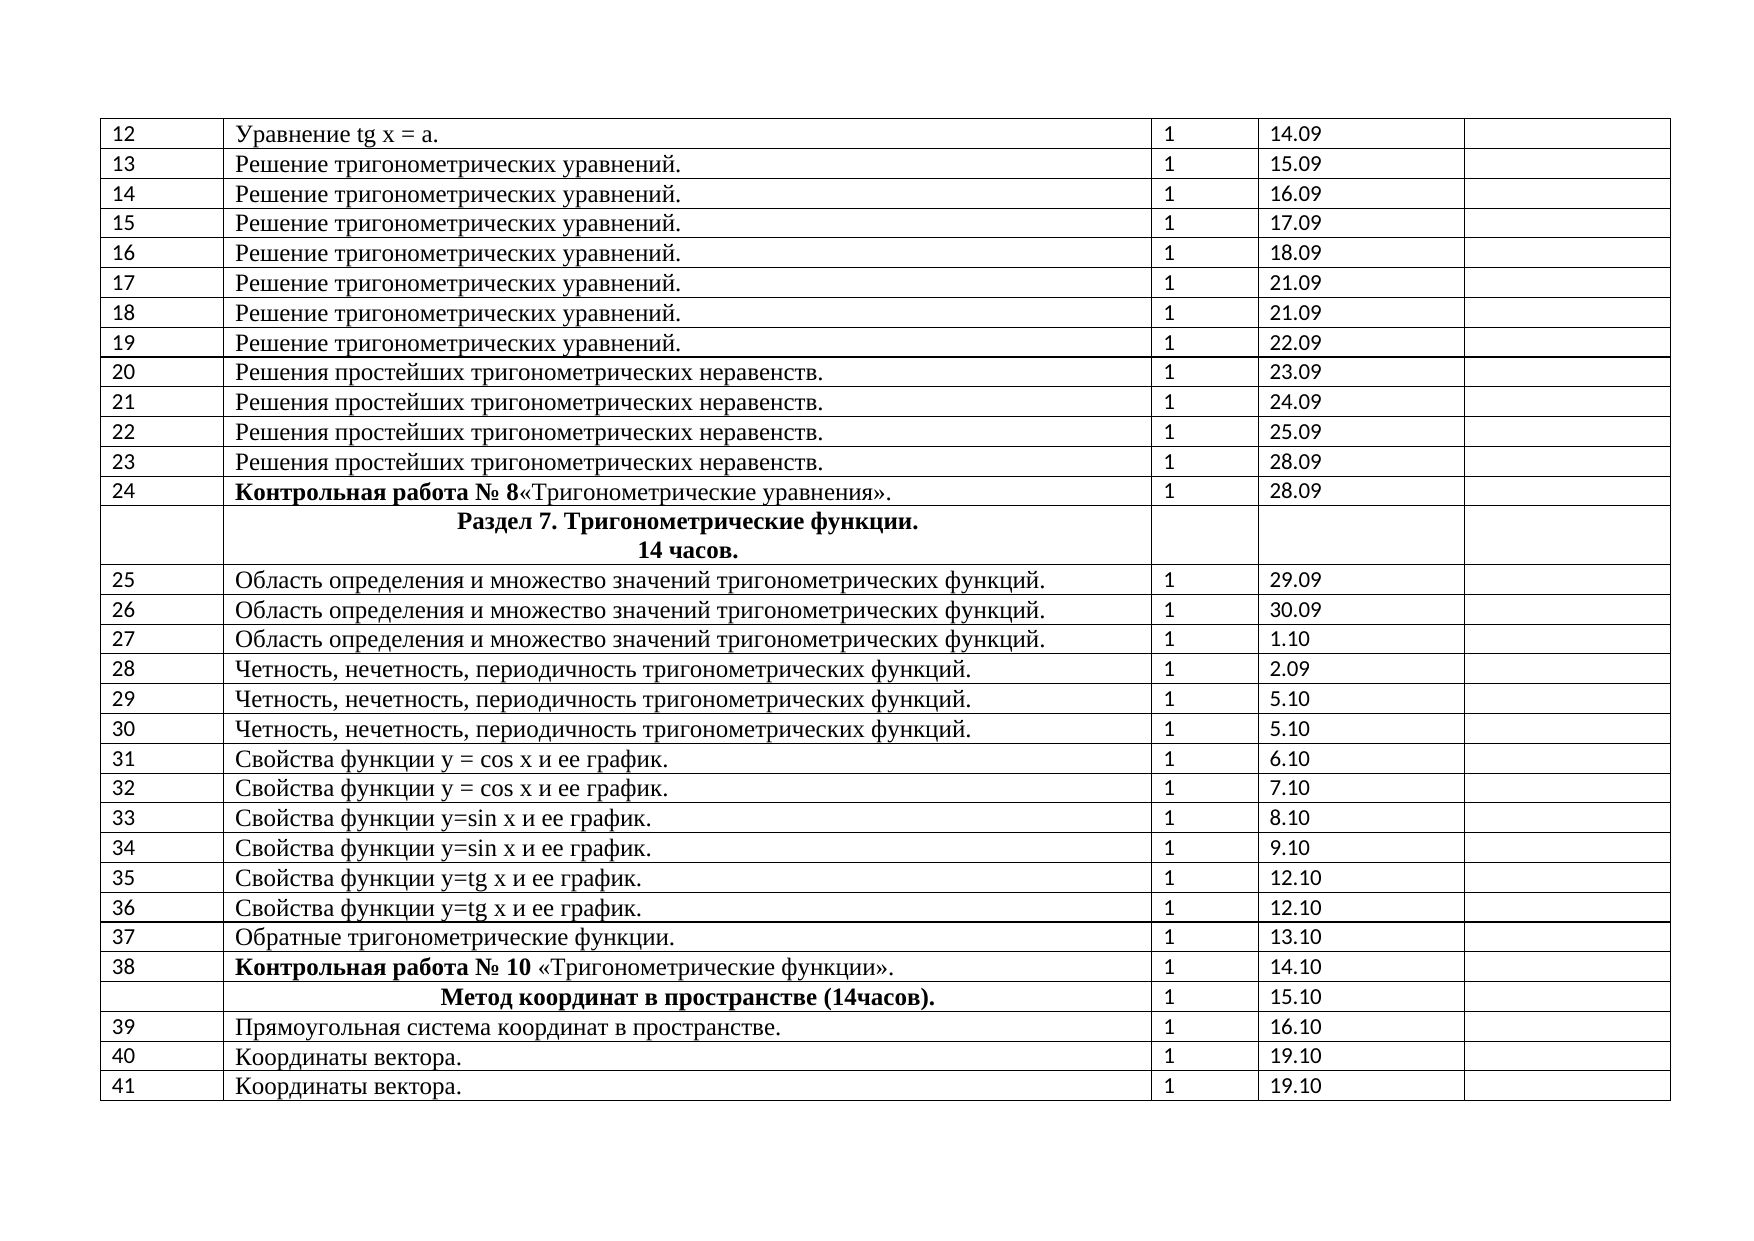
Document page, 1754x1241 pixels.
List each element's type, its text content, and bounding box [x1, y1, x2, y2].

table_cell Область определения и множество значений тригонометрических функций. [224, 625, 1151, 653]
table_cell 1 [1152, 447, 1258, 476]
table_cell 25 [101, 565, 223, 594]
table_cell 25.09 [1259, 417, 1464, 446]
table_cell 13 [101, 149, 223, 178]
table_cell [1465, 119, 1670, 148]
table_cell 41 [101, 1071, 223, 1100]
table_cell 12.10 [1259, 893, 1464, 921]
table_cell 7.10 [1259, 774, 1464, 802]
table_cell [101, 506, 223, 564]
table_cell Решение тригонометрических уравнений. [224, 298, 1151, 327]
table_cell 36 [101, 893, 223, 921]
table_cell 1 [1152, 893, 1258, 921]
table_cell 19.10 [1259, 1071, 1464, 1100]
table_cell Координаты вектора. [224, 1071, 1151, 1100]
table_cell Контрольная работа № 8«Тригонометрические уравнения». [224, 477, 1151, 505]
table_cell 1 [1152, 744, 1258, 772]
table_cell 19.10 [1259, 1042, 1464, 1070]
table_cell [1465, 298, 1670, 327]
table_cell 24.09 [1259, 387, 1464, 416]
table_cell Четность, нечетность, периодичность тригонометрических функций. [224, 714, 1151, 743]
table_cell Решения простейших тригонометрических неравенств. [224, 387, 1151, 416]
table_cell 13.10 [1259, 923, 1464, 951]
table_cell 26 [101, 595, 223, 623]
table_cell Свойства функции у=sin x и ее график. [224, 833, 1151, 862]
table_cell 1 [1152, 774, 1258, 802]
table_cell 40 [101, 1042, 223, 1070]
table_cell 8.10 [1259, 803, 1464, 832]
table_cell [1465, 684, 1670, 713]
table_cell 16.10 [1259, 1012, 1464, 1041]
table_cell 32 [101, 774, 223, 802]
table_cell Решение тригонометрических уравнений. [224, 149, 1151, 178]
table_cell 12 [101, 119, 223, 148]
table_cell [1465, 982, 1670, 1011]
table_cell 29 [101, 684, 223, 713]
table_cell 16 [101, 238, 223, 267]
table_cell 27 [101, 625, 223, 653]
table_cell 6.10 [1259, 744, 1464, 772]
table_cell [1465, 417, 1670, 446]
table_cell [1465, 923, 1670, 951]
table_cell 28.09 [1259, 477, 1464, 505]
table_cell [1465, 1071, 1670, 1100]
table_cell 21.09 [1259, 298, 1464, 327]
table_cell 28 [101, 654, 223, 683]
table_cell Четность, нечетность, периодичность тригонометрических функций. [224, 654, 1151, 683]
table_cell 1 [1152, 565, 1258, 594]
table_cell 33 [101, 803, 223, 832]
table_cell Метод координат в пространстве (14часов). [224, 982, 1151, 1011]
table_cell 5.10 [1259, 684, 1464, 713]
table_cell 20 [101, 358, 223, 386]
table_cell Прямоугольная система координат в пространстве. [224, 1012, 1151, 1041]
table_cell 1 [1152, 1012, 1258, 1041]
table_cell [1465, 863, 1670, 892]
table_cell 23 [101, 447, 223, 476]
table_cell 31 [101, 744, 223, 772]
table_cell 1 [1152, 149, 1258, 178]
table_cell 1 [1152, 1071, 1258, 1100]
table_cell Свойства функции у = cos х и ее график. [224, 744, 1151, 772]
table_cell [1465, 328, 1670, 356]
table_cell [1465, 565, 1670, 594]
table_cell Координаты вектора. [224, 1042, 1151, 1070]
table_cell [1465, 654, 1670, 683]
table_cell Решения простейших тригонометрических неравенств. [224, 358, 1151, 386]
table_cell Раздел 7. Тригонометрические функции. 14 часов. [224, 506, 1151, 564]
table_cell Свойства функции у = cos х и ее график. [224, 774, 1151, 802]
table_cell 12.10 [1259, 863, 1464, 892]
table_cell Область определения и множество значений тригонометрических функций. [224, 565, 1151, 594]
table_cell 21.09 [1259, 268, 1464, 297]
table_cell [1465, 893, 1670, 921]
table_cell [1465, 358, 1670, 386]
table_cell [1465, 833, 1670, 862]
table_cell [1465, 803, 1670, 832]
table_cell Решения простейших тригонометрических неравенств. [224, 417, 1151, 446]
table_cell 38 [101, 952, 223, 981]
table_cell 2.09 [1259, 654, 1464, 683]
table_cell Уравнение tg х = а. [224, 119, 1151, 148]
table_cell 1 [1152, 298, 1258, 327]
table_cell [1465, 595, 1670, 623]
table_cell [1465, 744, 1670, 772]
table_cell 1 [1152, 1042, 1258, 1070]
table_cell Решения простейших тригонометрических неравенств. [224, 447, 1151, 476]
table_cell [1465, 506, 1670, 564]
table_cell 14.10 [1259, 952, 1464, 981]
table_cell 30.09 [1259, 595, 1464, 623]
table_cell 1 [1152, 982, 1258, 1011]
table_cell [1465, 1012, 1670, 1041]
table_cell 1 [1152, 684, 1258, 713]
table_cell Контрольная работа № 10 «Тригонометрические функции». [224, 952, 1151, 981]
table_cell [1465, 447, 1670, 476]
table_cell [1259, 506, 1464, 564]
table_cell [1152, 506, 1258, 564]
table_cell 30 [101, 714, 223, 743]
table_cell Решение тригонометрических уравнений. [224, 328, 1151, 356]
table_cell [1465, 1042, 1670, 1070]
table_cell 16.09 [1259, 179, 1464, 207]
table_cell 17 [101, 268, 223, 297]
table_cell Обратные тригонометрические функции. [224, 923, 1151, 951]
table_cell 1 [1152, 268, 1258, 297]
table_cell Область определения и множество значений тригонометрических функций. [224, 595, 1151, 623]
table_cell 23.09 [1259, 358, 1464, 386]
table_cell [1465, 209, 1670, 237]
table_cell 28.09 [1259, 447, 1464, 476]
table_cell Свойства функции у=tg х и ее график. [224, 863, 1151, 892]
table_cell [1465, 238, 1670, 267]
table_cell 1 [1152, 209, 1258, 237]
table_cell 1 [1152, 803, 1258, 832]
table_cell Решение тригонометрических уравнений. [224, 238, 1151, 267]
table_cell 1 [1152, 417, 1258, 446]
table_cell 5.10 [1259, 714, 1464, 743]
table_cell 1 [1152, 387, 1258, 416]
table_cell 1.10 [1259, 625, 1464, 653]
table_cell 21 [101, 387, 223, 416]
table_cell [1465, 952, 1670, 981]
table_cell Решение тригонометрических уравнений. [224, 268, 1151, 297]
table_cell [1465, 149, 1670, 178]
table_cell 14.09 [1259, 119, 1464, 148]
table_cell 15.09 [1259, 149, 1464, 178]
table_cell 1 [1152, 358, 1258, 386]
table_cell 1 [1152, 119, 1258, 148]
table_cell [1465, 387, 1670, 416]
table_cell 9.10 [1259, 833, 1464, 862]
table_cell [1465, 268, 1670, 297]
table_cell [1465, 714, 1670, 743]
table_cell 37 [101, 923, 223, 951]
table_cell Решение тригонометрических уравнений. [224, 179, 1151, 207]
table_cell 1 [1152, 595, 1258, 623]
table_cell Четность, нечетность, периодичность тригонометрических функций. [224, 684, 1151, 713]
table_cell 1 [1152, 179, 1258, 207]
table_cell 15 [101, 209, 223, 237]
table_cell [101, 982, 223, 1011]
table_cell 34 [101, 833, 223, 862]
table_cell Решение тригонометрических уравнений. [224, 209, 1151, 237]
table_cell 22.09 [1259, 328, 1464, 356]
table_cell 1 [1152, 654, 1258, 683]
table_cell [1465, 477, 1670, 505]
table_cell 1 [1152, 863, 1258, 892]
table_cell 1 [1152, 714, 1258, 743]
table_cell [1465, 625, 1670, 653]
table_cell 1 [1152, 477, 1258, 505]
table_cell 18 [101, 298, 223, 327]
table_cell 17.09 [1259, 209, 1464, 237]
table_cell 1 [1152, 238, 1258, 267]
table_cell 24 [101, 477, 223, 505]
table_cell 1 [1152, 625, 1258, 653]
table_cell 29.09 [1259, 565, 1464, 594]
table_cell Свойства функции у=sin x и ее график. [224, 803, 1151, 832]
table_cell 15.10 [1259, 982, 1464, 1011]
table_cell 1 [1152, 328, 1258, 356]
table_cell 22 [101, 417, 223, 446]
table_cell 1 [1152, 833, 1258, 862]
table_cell Свойства функции у=tg х и ее график. [224, 893, 1151, 921]
table_cell 1 [1152, 923, 1258, 951]
table_cell [1465, 179, 1670, 207]
table_cell 39 [101, 1012, 223, 1041]
table_cell 1 [1152, 952, 1258, 981]
table_cell 19 [101, 328, 223, 356]
table_cell 35 [101, 863, 223, 892]
table_cell 14 [101, 179, 223, 207]
table_cell 18.09 [1259, 238, 1464, 267]
table_cell [1465, 774, 1670, 802]
